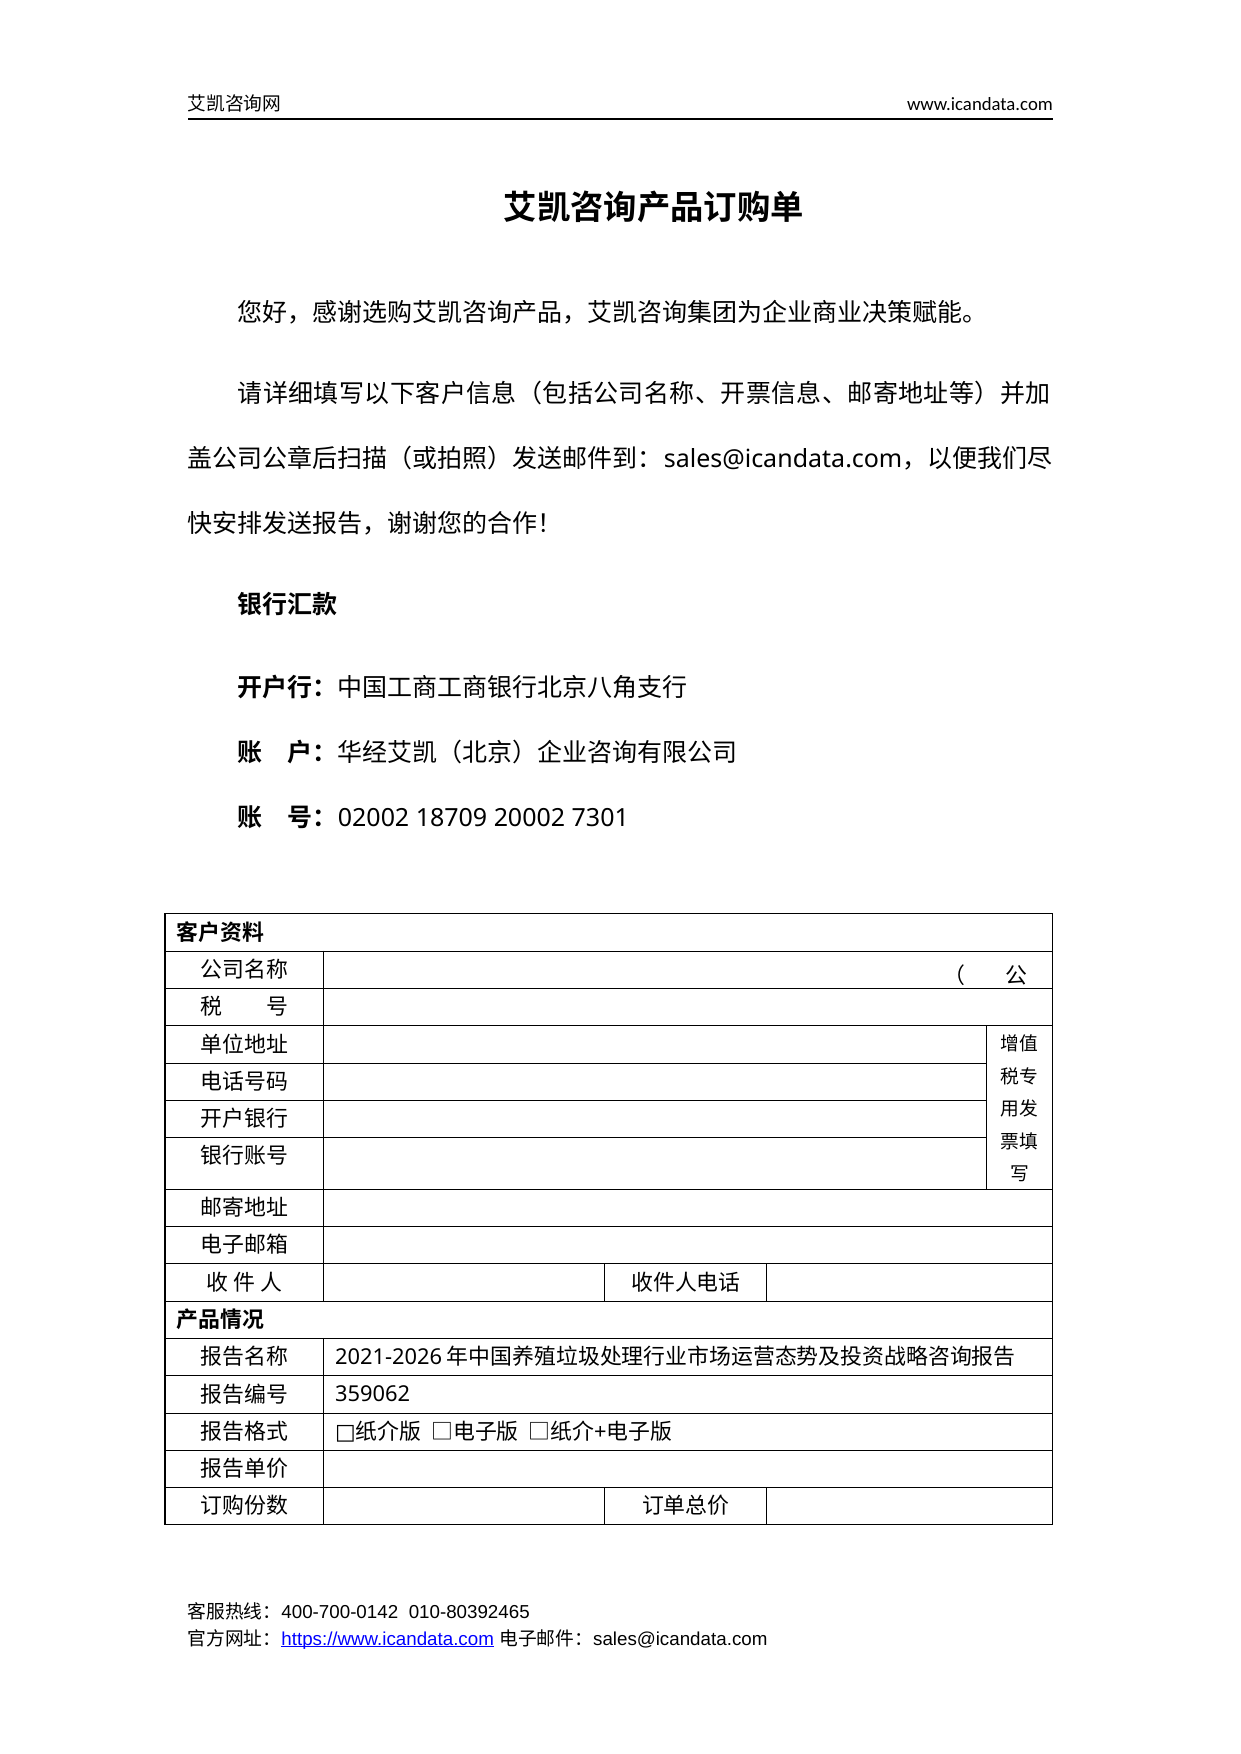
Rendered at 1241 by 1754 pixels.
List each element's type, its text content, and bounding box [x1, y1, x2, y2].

table_cell [324, 1026, 986, 1062]
table_cell [324, 1264, 604, 1301]
table_cell [767, 1488, 1052, 1524]
table_cell [324, 1064, 986, 1100]
table_cell [767, 1264, 1052, 1301]
text 账 号：02002 18709 20002 7301 [187, 783, 1053, 848]
table_cell 邮寄地址 [166, 1190, 323, 1226]
table_cell 公司名称 [166, 952, 323, 988]
table_cell [324, 952, 1052, 988]
text 艾凯咨询产品订购单 [187, 172, 1053, 237]
table_cell 电子邮箱 [166, 1227, 323, 1263]
table_cell 开户银行 [166, 1101, 323, 1137]
text 账 户：华经艾凯（北京）企业咨询有限公司 [187, 718, 1053, 783]
table_cell [324, 989, 1052, 1025]
table_cell [324, 1190, 1052, 1226]
table_cell [324, 1138, 986, 1189]
table_cell 2021-2026年中国养殖垃圾处理行业市场运营态势及投资战略咨询报告 [324, 1339, 1052, 1375]
text 请详细填写以下客户信息（包括公司名称、开票信息、邮寄地址等）并加盖公司公章后扫描（或拍照）发送邮件到：sales@icandata.com，以便我们尽快安排发送报告，谢谢您的合作！ [187, 359, 1053, 554]
table_cell 收 件 人 [166, 1264, 323, 1301]
table_cell 银行账号 [166, 1138, 323, 1189]
table_cell [324, 1227, 1052, 1263]
table_cell 单位地址 [166, 1026, 323, 1062]
table_cell 收件人电话 [605, 1264, 766, 1301]
table_cell 报告编号 [166, 1376, 323, 1412]
table_cell [324, 1101, 986, 1137]
table_cell 税 号 [166, 989, 323, 1025]
text 开户行：中国工商工商银行北京八角支行 [187, 653, 1053, 718]
table_cell [324, 1488, 604, 1524]
table_cell 订购份数 [166, 1488, 323, 1524]
table_cell □纸介版 □电子版 □纸介+电子版 [324, 1414, 1052, 1450]
table_cell 产品情况 [166, 1302, 1052, 1338]
text 您好，感谢选购艾凯咨询产品，艾凯咨询集团为企业商业决策赋能。 [187, 278, 1053, 343]
text 银行汇款 [187, 570, 1053, 635]
table_cell 电话号码 [166, 1064, 323, 1100]
table_cell [324, 1451, 1052, 1487]
table_cell 订单总价 [605, 1488, 766, 1524]
table_cell 增值税专用发票填写 [987, 1026, 1052, 1189]
table_cell 报告名称 [166, 1339, 323, 1375]
table_cell 报告格式 [166, 1414, 323, 1450]
table_cell 359062 [324, 1376, 1052, 1412]
table_header 客户资料 [166, 914, 1052, 951]
table_cell 报告单价 [166, 1451, 323, 1487]
